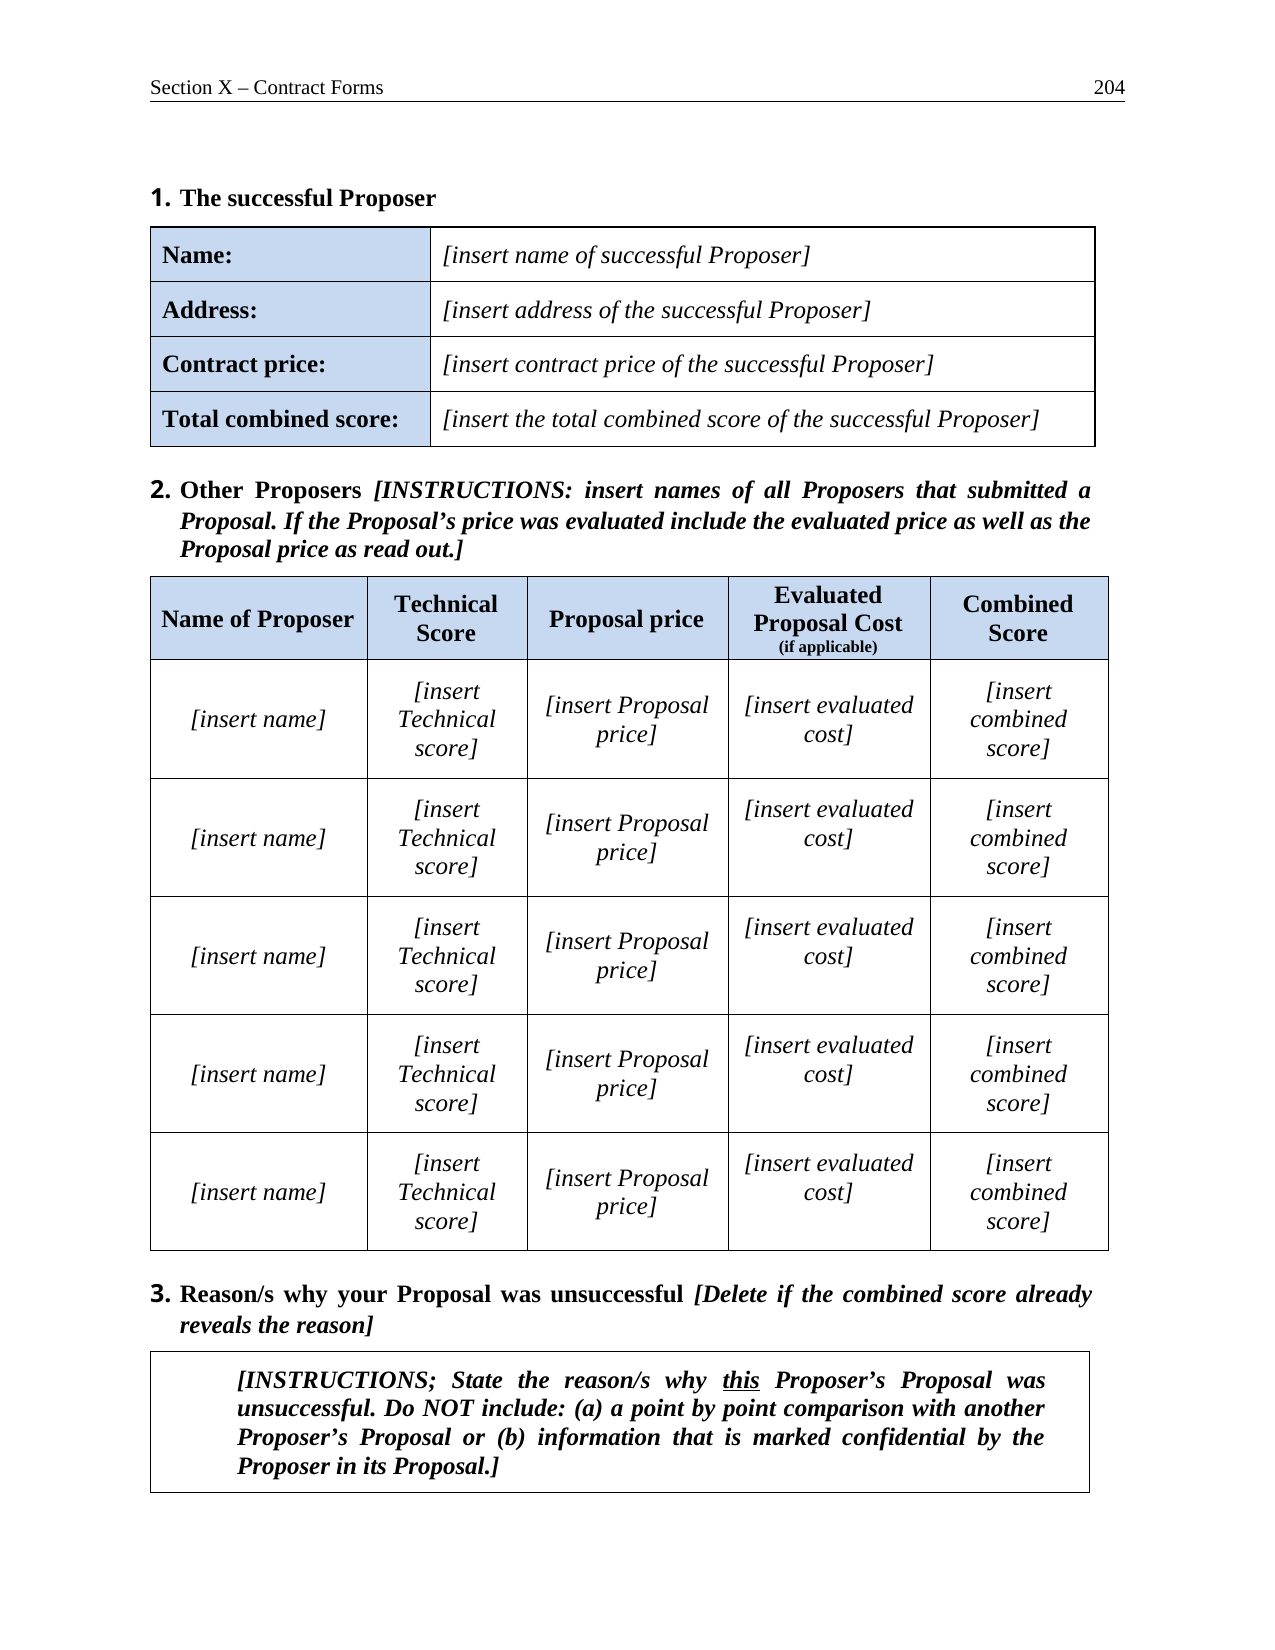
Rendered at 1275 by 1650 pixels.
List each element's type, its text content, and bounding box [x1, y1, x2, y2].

list Other Proposers [INSTRUCTIONS: insert names of all Proposers that submitted a Proposal. If the Proposal’s price was evaluated include the evaluated price as well as the Proposal price as read out.] [150, 472, 1095, 563]
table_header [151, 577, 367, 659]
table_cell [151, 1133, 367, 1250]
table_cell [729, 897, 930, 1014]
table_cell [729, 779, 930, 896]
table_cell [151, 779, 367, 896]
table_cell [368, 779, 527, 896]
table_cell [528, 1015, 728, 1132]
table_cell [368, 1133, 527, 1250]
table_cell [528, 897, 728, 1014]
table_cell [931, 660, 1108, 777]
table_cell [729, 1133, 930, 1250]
list The successful Proposer [150, 180, 1095, 214]
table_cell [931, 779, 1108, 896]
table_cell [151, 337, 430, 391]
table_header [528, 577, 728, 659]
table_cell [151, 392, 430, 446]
list Reason/s why your Proposal was unsuccessful [Delete if the combined score already reveals the reason] [150, 1276, 1095, 1339]
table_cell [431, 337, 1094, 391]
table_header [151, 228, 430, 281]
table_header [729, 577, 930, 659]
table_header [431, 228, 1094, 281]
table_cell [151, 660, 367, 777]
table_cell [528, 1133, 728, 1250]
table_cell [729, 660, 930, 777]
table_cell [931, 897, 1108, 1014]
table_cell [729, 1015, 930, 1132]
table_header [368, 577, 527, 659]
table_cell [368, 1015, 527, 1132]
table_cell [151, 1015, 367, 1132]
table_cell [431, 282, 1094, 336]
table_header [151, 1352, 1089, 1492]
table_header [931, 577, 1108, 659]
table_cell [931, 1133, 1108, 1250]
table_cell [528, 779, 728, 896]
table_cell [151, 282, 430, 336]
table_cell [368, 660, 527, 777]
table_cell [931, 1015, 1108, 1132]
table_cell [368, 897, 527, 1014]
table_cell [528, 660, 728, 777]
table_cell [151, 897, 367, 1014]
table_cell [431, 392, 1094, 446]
